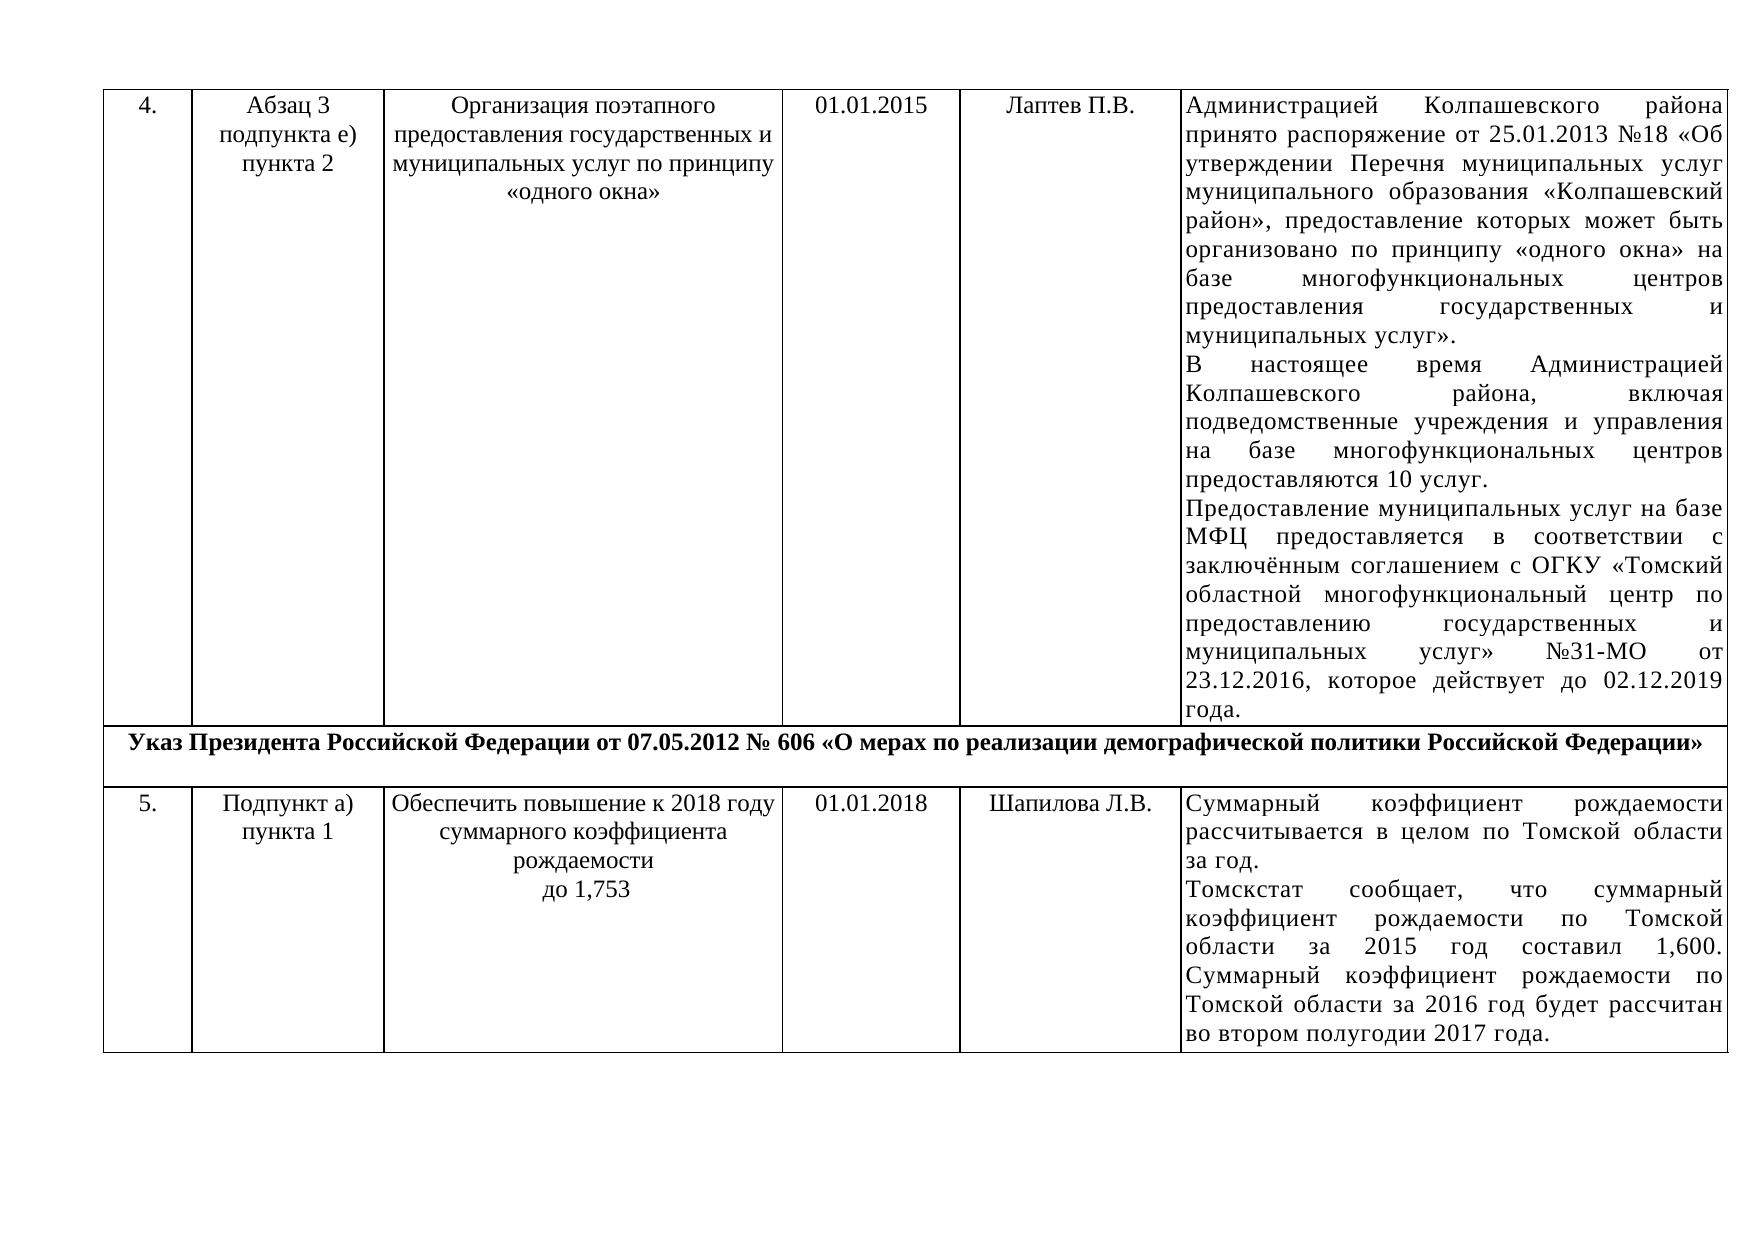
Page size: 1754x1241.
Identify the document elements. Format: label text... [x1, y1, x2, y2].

table_cell 5. [104, 788, 191, 1052]
table_cell Указ Президента Российской Федерации от 07.05.2012 № 606 «О мерах по реализации демографической политики Российской Федерации» [104, 727, 1727, 786]
table_cell Подпункт а) пункта 1 [193, 788, 383, 1052]
table_cell 01.01.2018 [783, 788, 959, 1052]
table_cell Организация поэтапного предоставления государственных и муниципальных услуг по принципу «одного окна» [385, 90, 782, 725]
table_cell 01.01.2015 [783, 90, 959, 725]
table_cell Шапилова Л.В. [961, 788, 1180, 1052]
table_cell Администрацией Колпашевского района принято распоряжение от 25.01.2013 №18 «Об утверждении Перечня муниципальных услуг муниципального образования «Колпашевский район», предоставление которых может быть организовано по принципу «одного окна» на базе многофункциональных центров предоставления государственных и муниципальных услуг». В настоящее время Администрацией Колпашевского района, включая подведомственные учреждения и управления на базе многофункциональных центров предоставляются 10 услуг. Предоставление муниципальных услуг на базе МФЦ предоставляется в соответствии с заключённым соглашением с ОГКУ «Томский областной многофункциональный центр по предоставлению государственных и муниципальных услуг» №31-МО от 23.12.2016, которое действует до 02.12.2019 года. [1182, 90, 1727, 725]
table_cell Лаптев П.В. [961, 90, 1180, 725]
table_cell Суммарный коэффициент рождаемости рассчитывается в целом по Томской области за год. Томскстат сообщает, что суммарный коэффициент рождаемости по Томской области за 2015 год составил 1,600. Суммарный коэффициент рождаемости по Томской области за 2016 год будет рассчитан во втором полугодии 2017 года. [1182, 788, 1727, 1052]
table_cell Обеспечить повышение к 2018 году суммарного коэффициента рождаемости до 1,753 [385, 788, 782, 1052]
table_cell Абзац 3 подпункта е) пункта 2 [193, 90, 383, 725]
table_cell 4. [104, 90, 191, 725]
